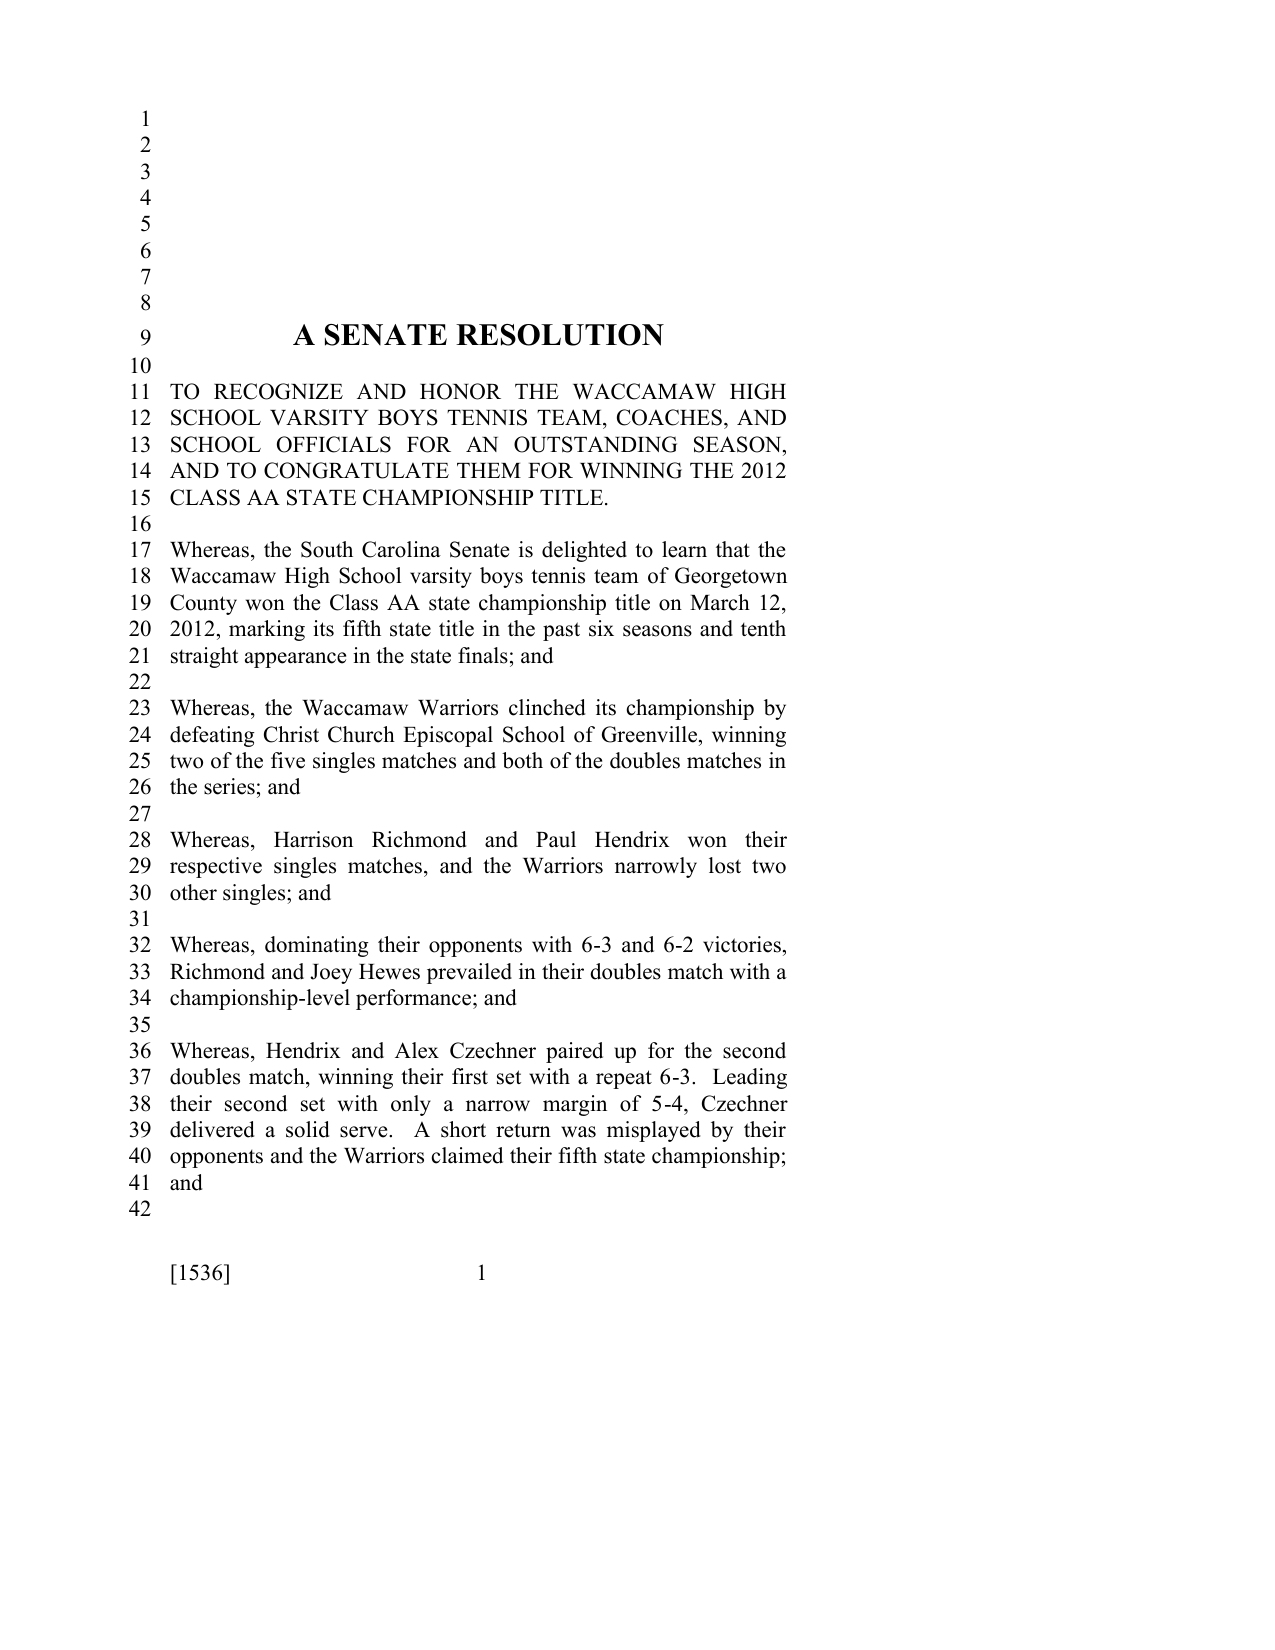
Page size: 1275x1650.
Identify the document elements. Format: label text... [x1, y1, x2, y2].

text Whereas, the Waccamaw Warriors clinched its championship by defeating Christ Church Episcopal School of Greenville, winning two of the five singles matches and both of the doubles matches in the series; and [169, 694, 787, 800]
text A SENATE RESOLUTION [169, 316, 787, 352]
text TO RECOGNIZE AND HONOR THE WACCAMAW HIGH SCHOOL VARSITY BOYS TENNIS TEAM, COACHES, AND SCHOOL OFFICIALS FOR AN OUTSTANDING SEASON, AND TO CONGRATULATE THEM FOR WINNING THE 2012 CLASS AA STATE CHAMPIONSHIP TITLE. [169, 378, 787, 510]
text Whereas, Hendrix and Alex Czechner paired up for the second doubles match, winning their first set with a repeat 6-3. Leading their second set with only a narrow margin of 5-4, Czechner delivered a solid serve. A short return was misplayed by their opponents and the Warriors claimed their fifth state championship; and [169, 1037, 787, 1195]
text Whereas, dominating their opponents with 6-3 and 6-2 victories, Richmond and Joey Hewes prevailed in their doubles match with a championship-level performance; and [169, 932, 787, 1011]
text Whereas, the South Carolina Senate is delighted to learn that the Waccamaw High School varsity boys tennis team of Georgetown County won the Class AA state championship title on March 12, 2012, marking its fifth state title in the past six seasons and tenth straight appearance in the state finals; and [169, 536, 787, 668]
text Whereas, Harrison Richmond and Paul Hendrix won their respective singles matches, and the Warriors narrowly lost two other singles; and [169, 826, 787, 905]
